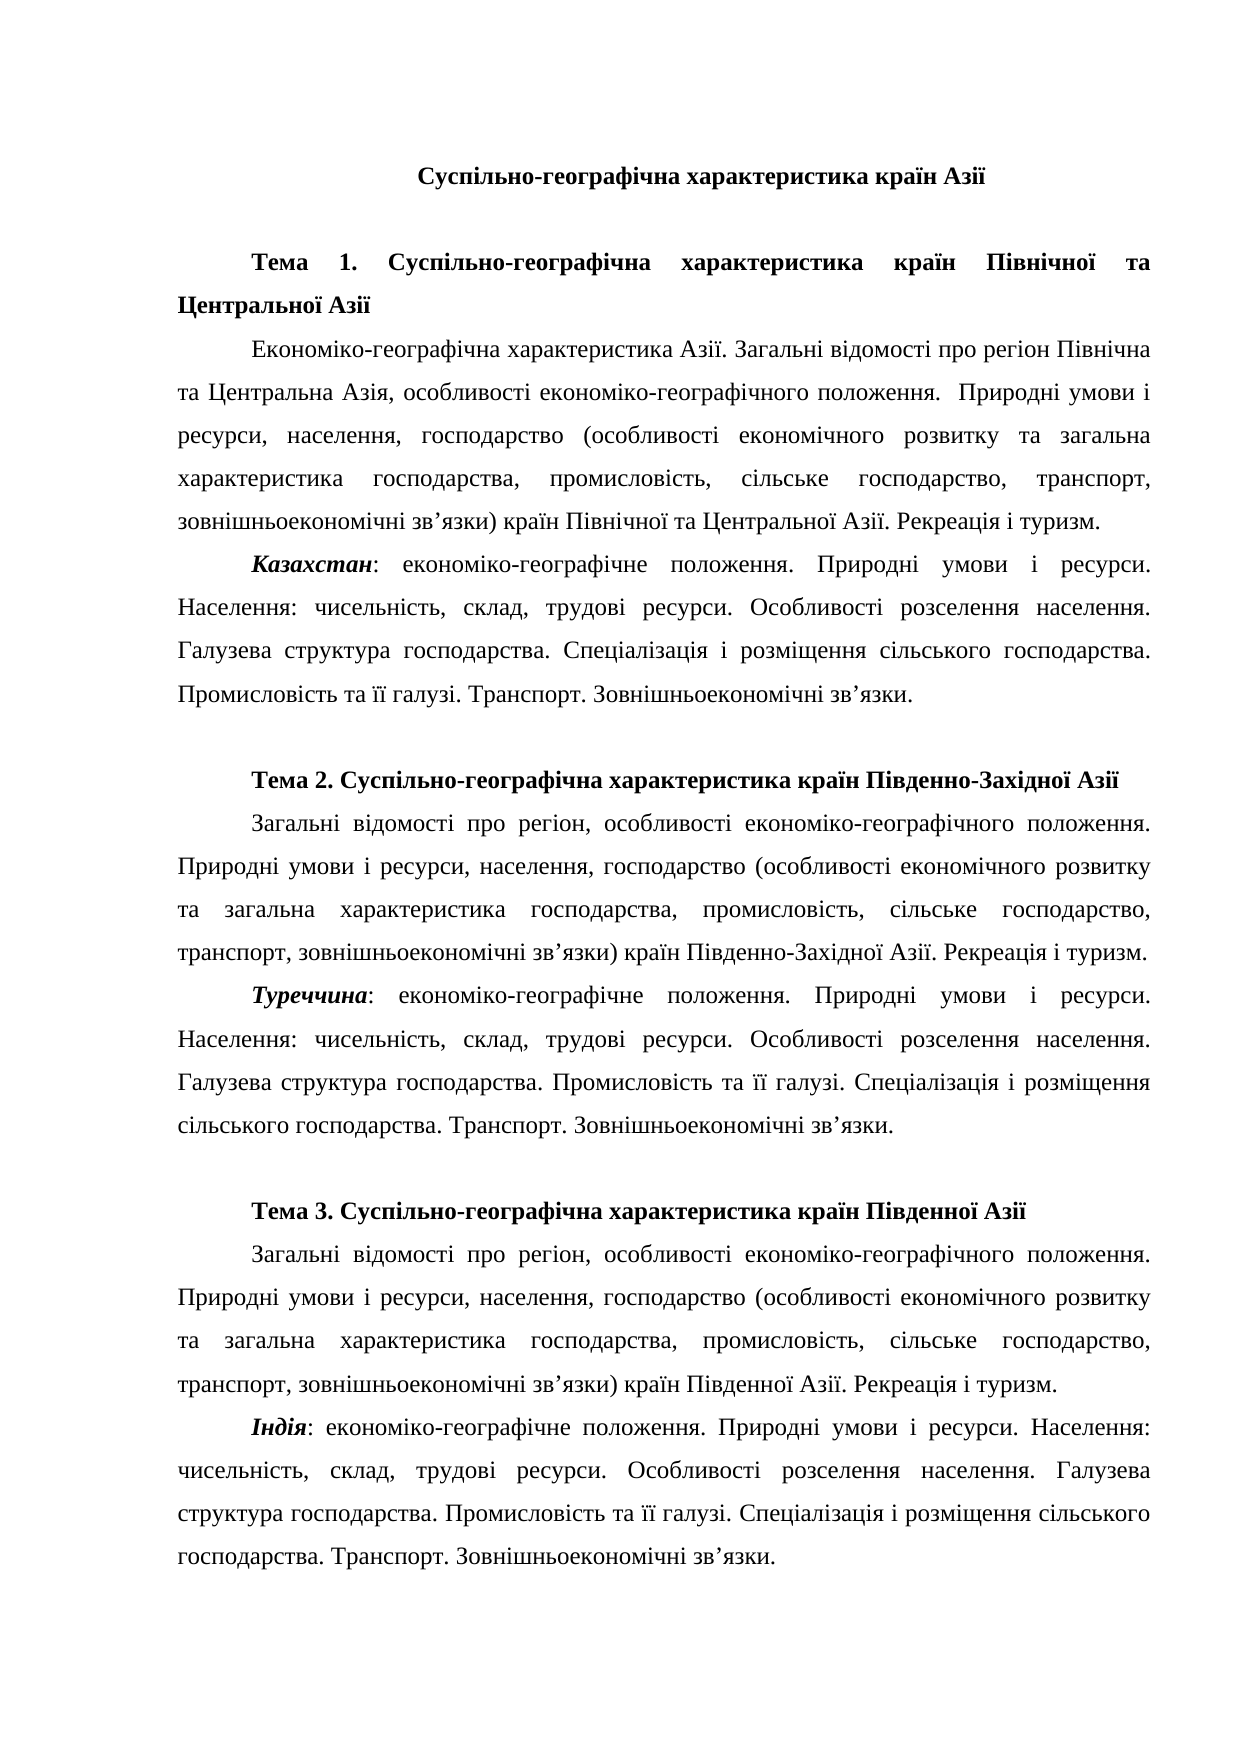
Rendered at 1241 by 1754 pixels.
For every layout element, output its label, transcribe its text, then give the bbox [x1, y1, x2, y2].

text Загальні відомості про регіон, особливості економіко-географічного положення. Природні умови і ресурси, населення, господарство (особливості економічного розвитку та загальна характеристика господарства, промисловість, сільське господарство, транспорт, зовнішньоекономічні зв’язки) країн Південної Азії. Рекреація і туризм. [177, 1239, 1152, 1397]
text Тема 2. Суспільно-географічна характеристика країн Південно-Західної Азії [177, 765, 1152, 794]
text Економіко-географічна характеристика Азії. Загальні відомості про регіон Північна та Центральна Азія, особливості економіко-географічного положення. Природні умови і ресурси, населення, господарство (особливості економічного розвитку та загальна характеристика господарства, промисловість, сільське господарство, транспорт, зовнішньоекономічні зв’язки) країн Північної та Центральної Азії. Рекреація і туризм. [177, 334, 1152, 535]
text Тема 1. Суспільно-географічна характеристика країн Північної та Центральної Азії [177, 247, 1152, 319]
text Тема 3. Суспільно-географічна характеристика країн Південної Азії [177, 1196, 1152, 1225]
text Загальні відомості про регіон, особливості економіко-географічного положення. Природні умови і ресурси, населення, господарство (особливості економічного розвитку та загальна характеристика господарства, промисловість, сільське господарство, транспорт, зовнішньоекономічні зв’язки) країн Південно-Західної Азії. Рекреація і туризм. [177, 808, 1152, 966]
text Туреччина: економіко-географічне положення. Природні умови і ресурси. Населення: чисельність, склад, трудові ресурси. Особливості розселення населення. Галузева структура господарства. Промисловість та її галузі. Спеціалізація і розміщення сільського господарства. Транспорт. Зовнішньоекономічні зв’язки. [177, 981, 1152, 1139]
text Казахстан: економіко-географічне положення. Природні умови і ресурси. Населення: чисельність, склад, трудові ресурси. Особливості розселення населення. Галузева структура господарства. Спеціалізація і розміщення сільського господарства. Промисловість та її галузі. Транспорт. Зовнішньоекономічні зв’язки. [177, 549, 1152, 707]
text Суспільно-географічна характеристика країн Азії [177, 161, 1152, 190]
text Індія: економіко-географічне положення. Природні умови і ресурси. Населення: чисельність, склад, трудові ресурси. Особливості розселення населення. Галузева структура господарства. Промисловість та її галузі. Спеціалізація і розміщення сільського господарства. Транспорт. Зовнішньоекономічні зв’язки. [177, 1412, 1152, 1570]
